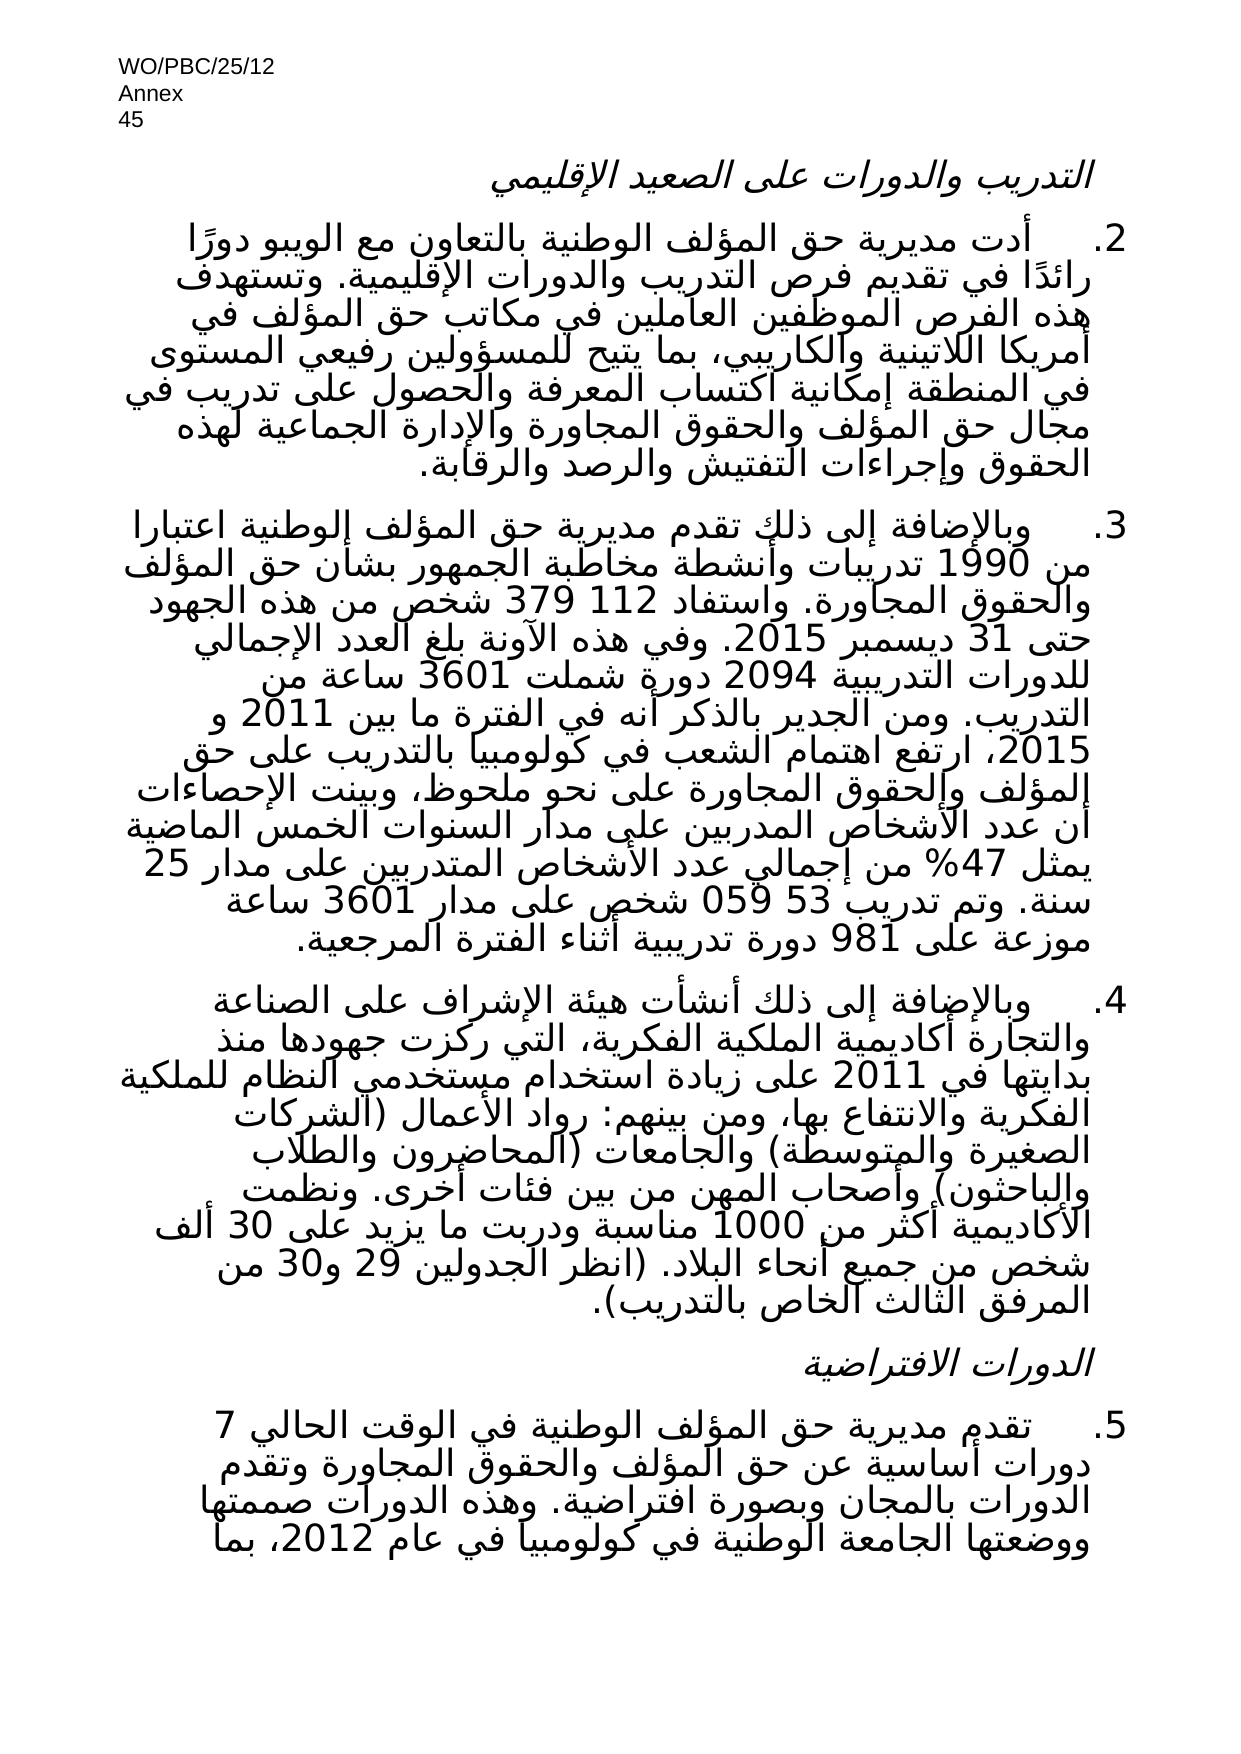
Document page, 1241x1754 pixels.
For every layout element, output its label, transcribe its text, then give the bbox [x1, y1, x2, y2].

text التدريب والدورات على الصعيد الإقليمي [118, 158, 1092, 196]
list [118, 1408, 1092, 1558]
list وبالإضافة إلى ذلك تقدم مديرية حق المؤلف الوطنية اعتبارا من 1990 تدريبات وأنشطة مخاطبة الجمهور بشأن حق المؤلف والحقوق المجاورة. واستفاد 379 112 شخص من هذه الجهود حتى 31 ديسمبر 2015. وفي هذه الآونة بلغ العدد الإجمالي للدورات التدريبية 2094 دورة شملت 3601 ساعة من التدريب. ومن الجدير بالذكر أنه في الفترة ما بين 2011 و2015، ارتفع اهتمام الشعب في كولومبيا بالتدريب على حق المؤلف والحقوق المجاورة على نحو ملحوظ، وبينت الإحصاءات أن عدد الأشخاص المدربين على مدار السنوات الخمس الماضية يمثل 47% من إجمالي عدد الأشخاص المتدربين على مدار 25 سنة. وتم تدريب 059 53 شخص على مدار 3601 ساعة موزعة على 981 دورة تدريبية أثناء الفترة المرجعية. [118, 508, 1092, 958]
list وبالإضافة إلى ذلك أنشأت هيئة الإشراف على الصناعة والتجارة أكاديمية الملكية الفكرية، التي ركزت جهودها منذ بدايتها في 2011 على زيادة استخدام مستخدمي النظام للملكية الفكرية والانتفاع بها، ومن بينهم: رواد الأعمال (الشركات الصغيرة والمتوسطة) والجامعات (المحاضرون والطلاب والباحثون) وأصحاب المهن من بين فئات أخرى. ونظمت الأكاديمية أكثر من 1000 مناسبة ودربت ما يزيد على 30 ألف شخص من جميع أنحاء البلاد. (انظر الجدولين 29 و30 من المرفق الثالث الخاص بالتدريب). [118, 983, 1092, 1321]
list أدت مديرية حق المؤلف الوطنية بالتعاون مع الويبو دورًا رائدًا في تقديم فرص التدريب والدورات الإقليمية. وتستهدف هذه الفرص الموظفين العاملين في مكاتب حق المؤلف في أمريكا اللاتينية والكاريبي، بما يتيح للمسؤولين رفيعي المستوى في المنطقة إمكانية اكتساب المعرفة والحصول على تدريب في مجال حق المؤلف والحقوق المجاورة والإدارة الجماعية لهذه الحقوق وإجراءات التفتيش والرصد والرقابة. [118, 221, 1092, 483]
text الدورات الافتراضية [118, 1346, 1092, 1383]
